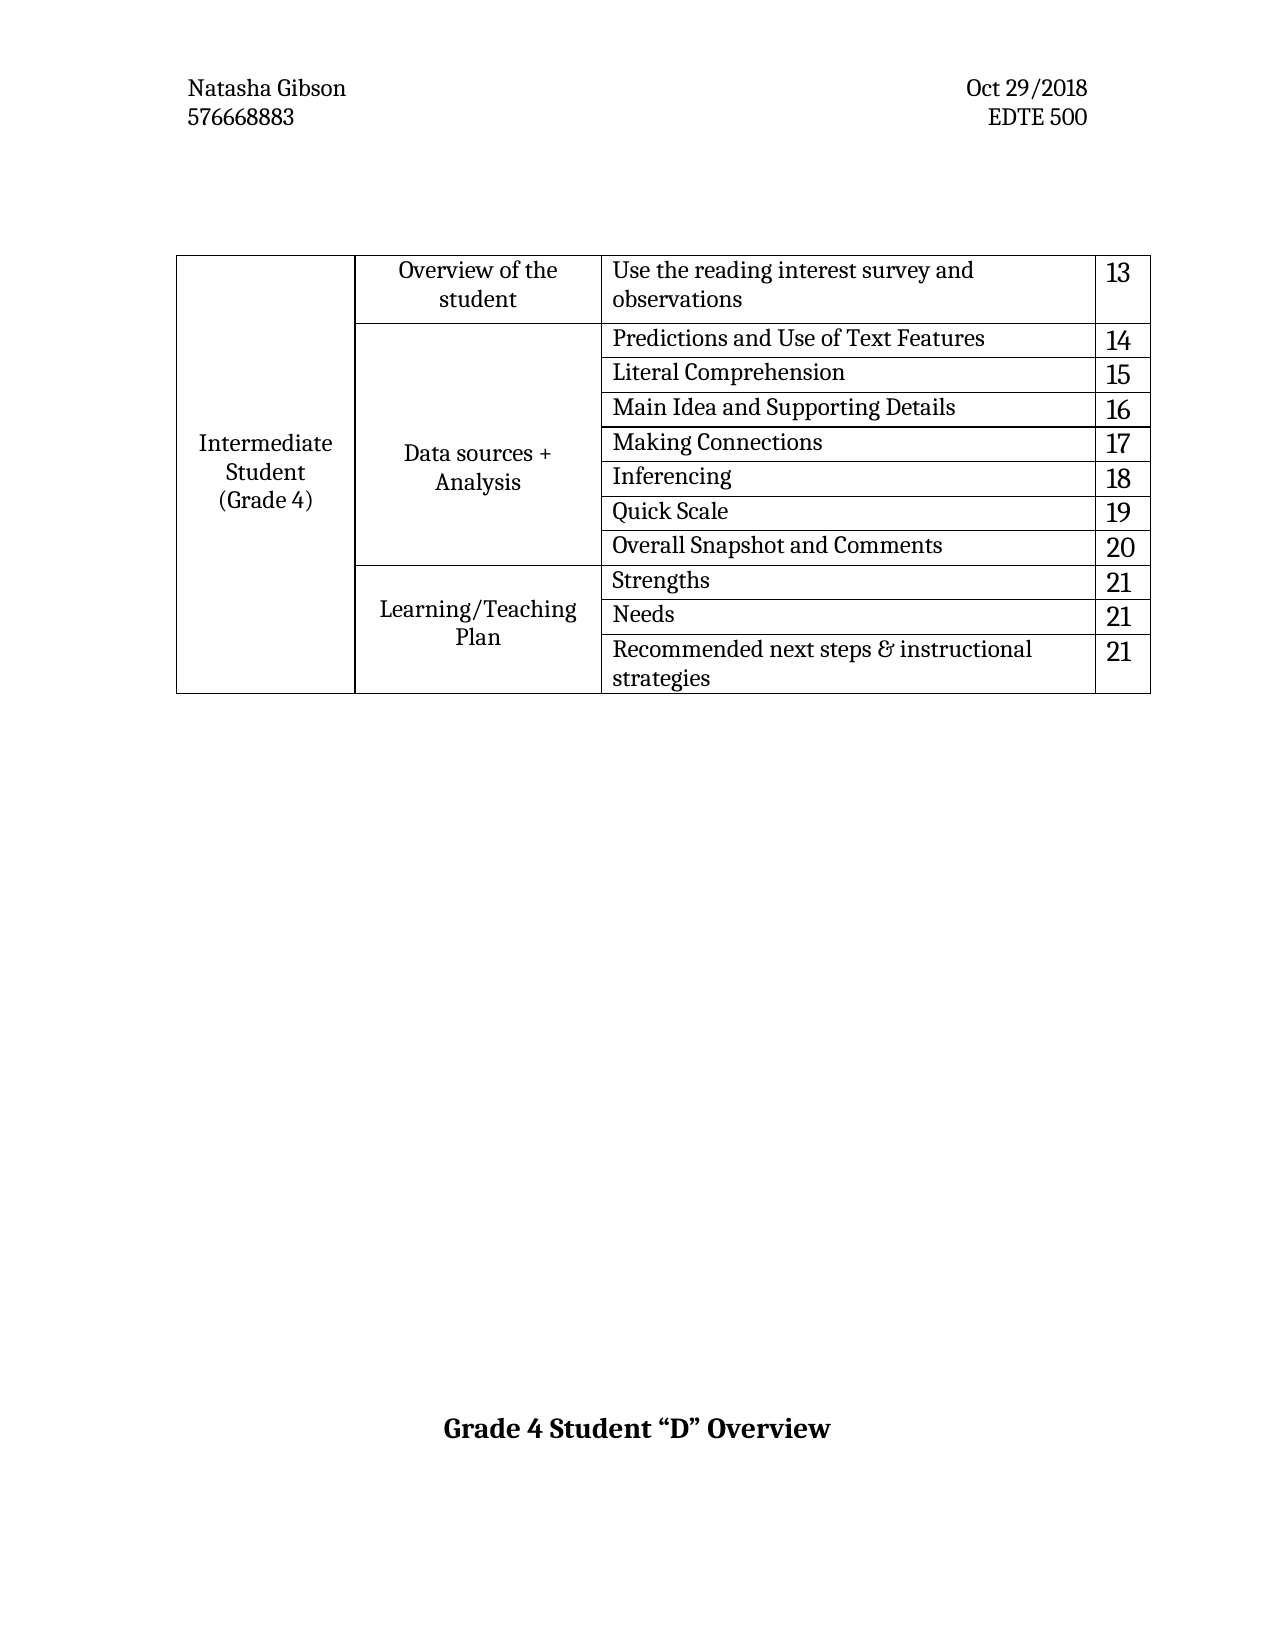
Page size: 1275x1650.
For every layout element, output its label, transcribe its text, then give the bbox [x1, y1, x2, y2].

text Grade 4 Student “D” Overview [187, 1412, 1087, 1446]
table_cell 14 [1096, 324, 1150, 357]
table_cell Needs [602, 600, 1095, 634]
table_cell 19 [1096, 497, 1150, 530]
table_cell Data sources + Analysis [356, 324, 601, 565]
table_cell 21 [1096, 635, 1150, 692]
table_header Overview of the student [356, 256, 601, 323]
table_cell 21 [1096, 600, 1150, 634]
table_cell Overall Snapshot and Comments [602, 531, 1095, 565]
table_cell Learning/Teaching Plan [356, 566, 601, 692]
table_cell Recommended next steps & instructional strategies [602, 635, 1095, 692]
table_cell 16 [1096, 393, 1150, 426]
table_cell Making Connections [602, 428, 1095, 461]
table_cell Main Idea and Supporting Details [602, 393, 1095, 426]
table_cell 18 [1096, 462, 1150, 496]
table_cell Predictions and Use of Text Features [602, 324, 1095, 357]
table_cell Literal Comprehension [602, 358, 1095, 392]
table_cell 21 [1096, 566, 1150, 599]
table_cell Quick Scale [602, 497, 1095, 530]
table_cell Strengths [602, 566, 1095, 599]
table_cell 17 [1096, 428, 1150, 461]
table_cell Inferencing [602, 462, 1095, 496]
table_header Use the reading interest survey and observations [602, 256, 1095, 323]
table_cell 20 [1096, 531, 1150, 565]
table_header Intermediate Student (Grade 4) [177, 256, 354, 692]
table_cell 15 [1096, 358, 1150, 392]
table_header 13 [1096, 256, 1150, 323]
